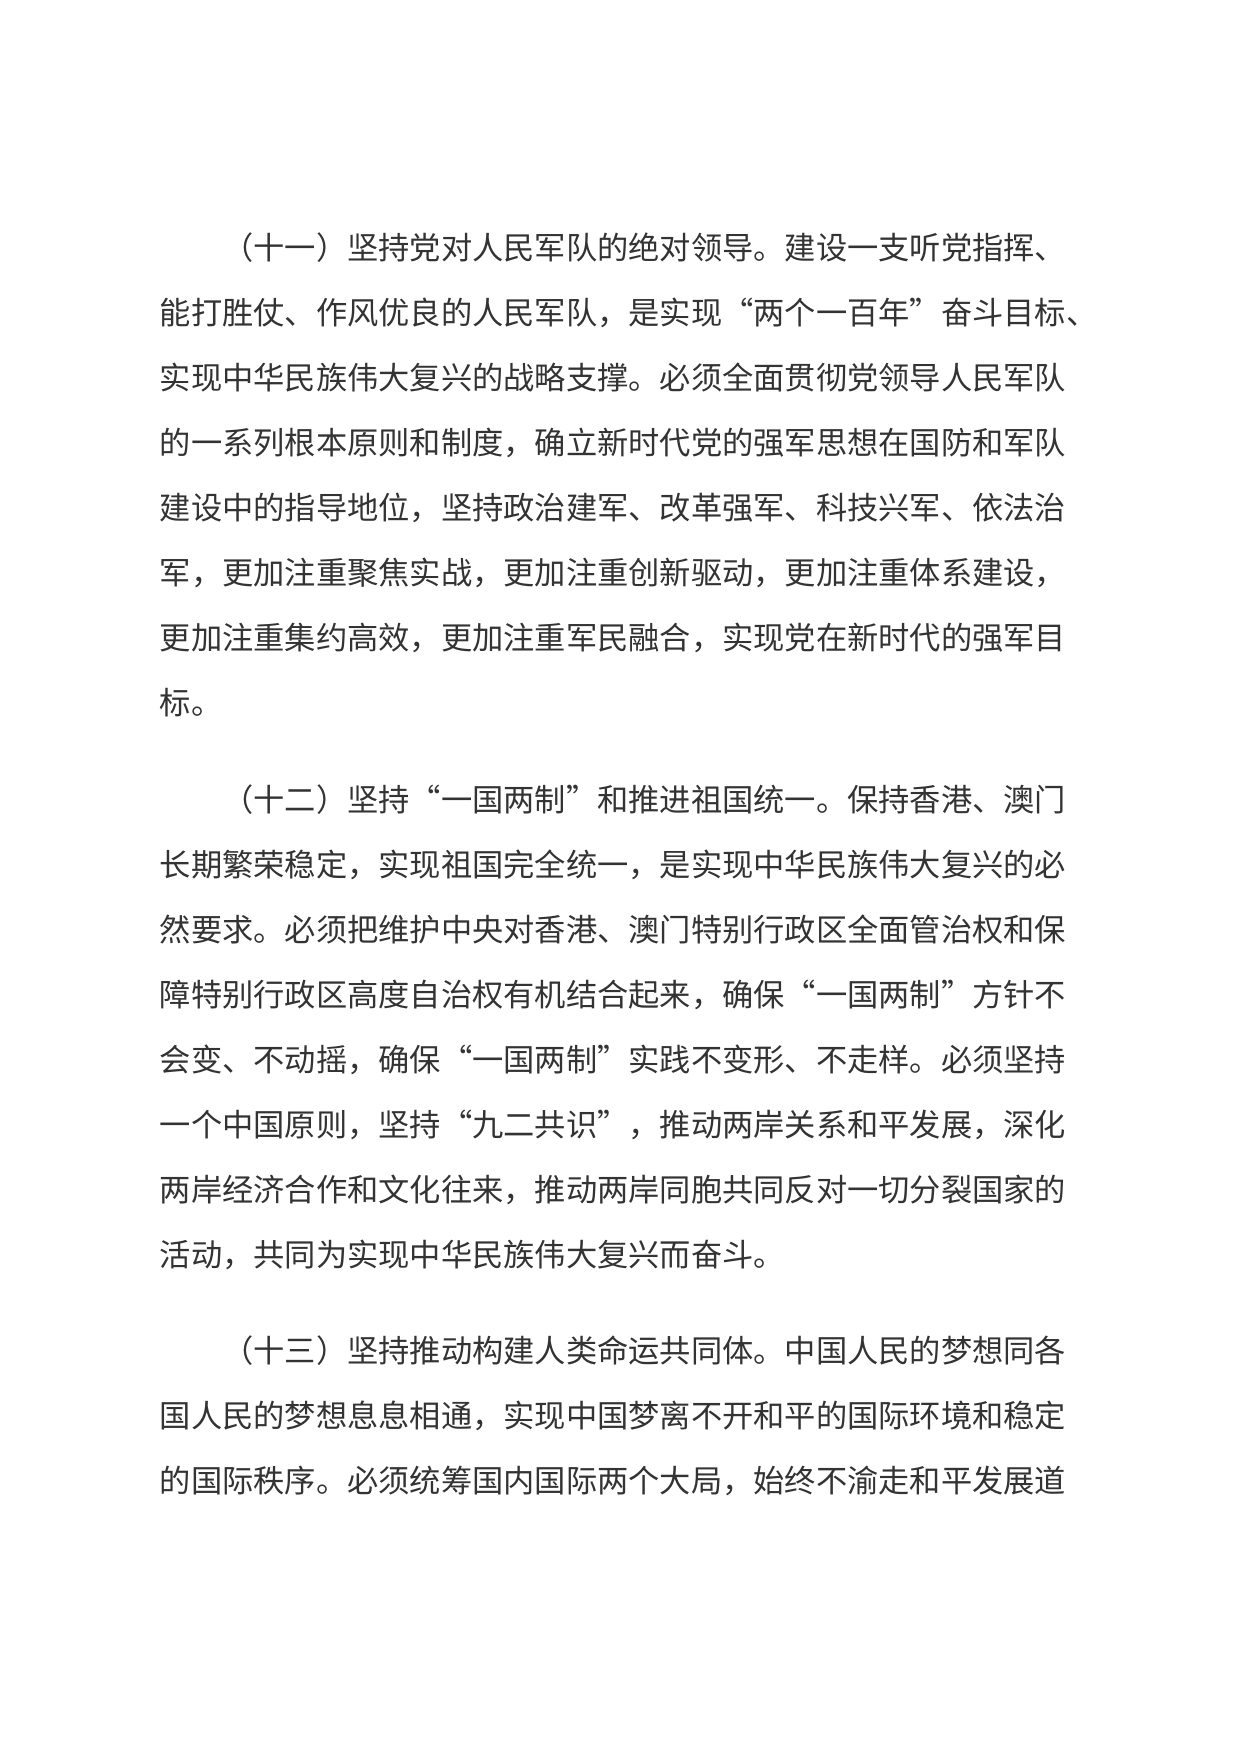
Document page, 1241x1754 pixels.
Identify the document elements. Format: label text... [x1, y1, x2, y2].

text （十一）坚持党对人民军队的绝对领导。建设一支听党指挥、能打胜仗、作风优良的人民军队，是实现“两个一百年”奋斗目标、实现中华民族伟大复兴的战略支撑。必须全面贯彻党领导人民军队的一系列根本原则和制度，确立新时代党的强军思想在国防和军队建设中的指导地位，坚持政治建军、改革强军、科技兴军、依法治军，更加注重聚焦实战，更加注重创新驱动，更加注重体系建设，更加注重集约高效，更加注重军民融合，实现党在新时代的强军目标。 [159, 214, 1081, 734]
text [159, 1316, 1081, 1511]
text （十二）坚持“一国两制”和推进祖国统一。保持香港、澳门长期繁荣稳定，实现祖国完全统一，是实现中华民族伟大复兴的必然要求。必须把维护中央对香港、澳门特别行政区全面管治权和保障特别行政区高度自治权有机结合起来，确保“一国两制”方针不会变、不动摇，确保“一国两制”实践不变形、不走样。必须坚持一个中国原则，坚持“九二共识”，推动两岸关系和平发展，深化两岸经济合作和文化往来，推动两岸同胞共同反对一切分裂国家的活动，共同为实现中华民族伟大复兴而奋斗。 [159, 765, 1081, 1285]
